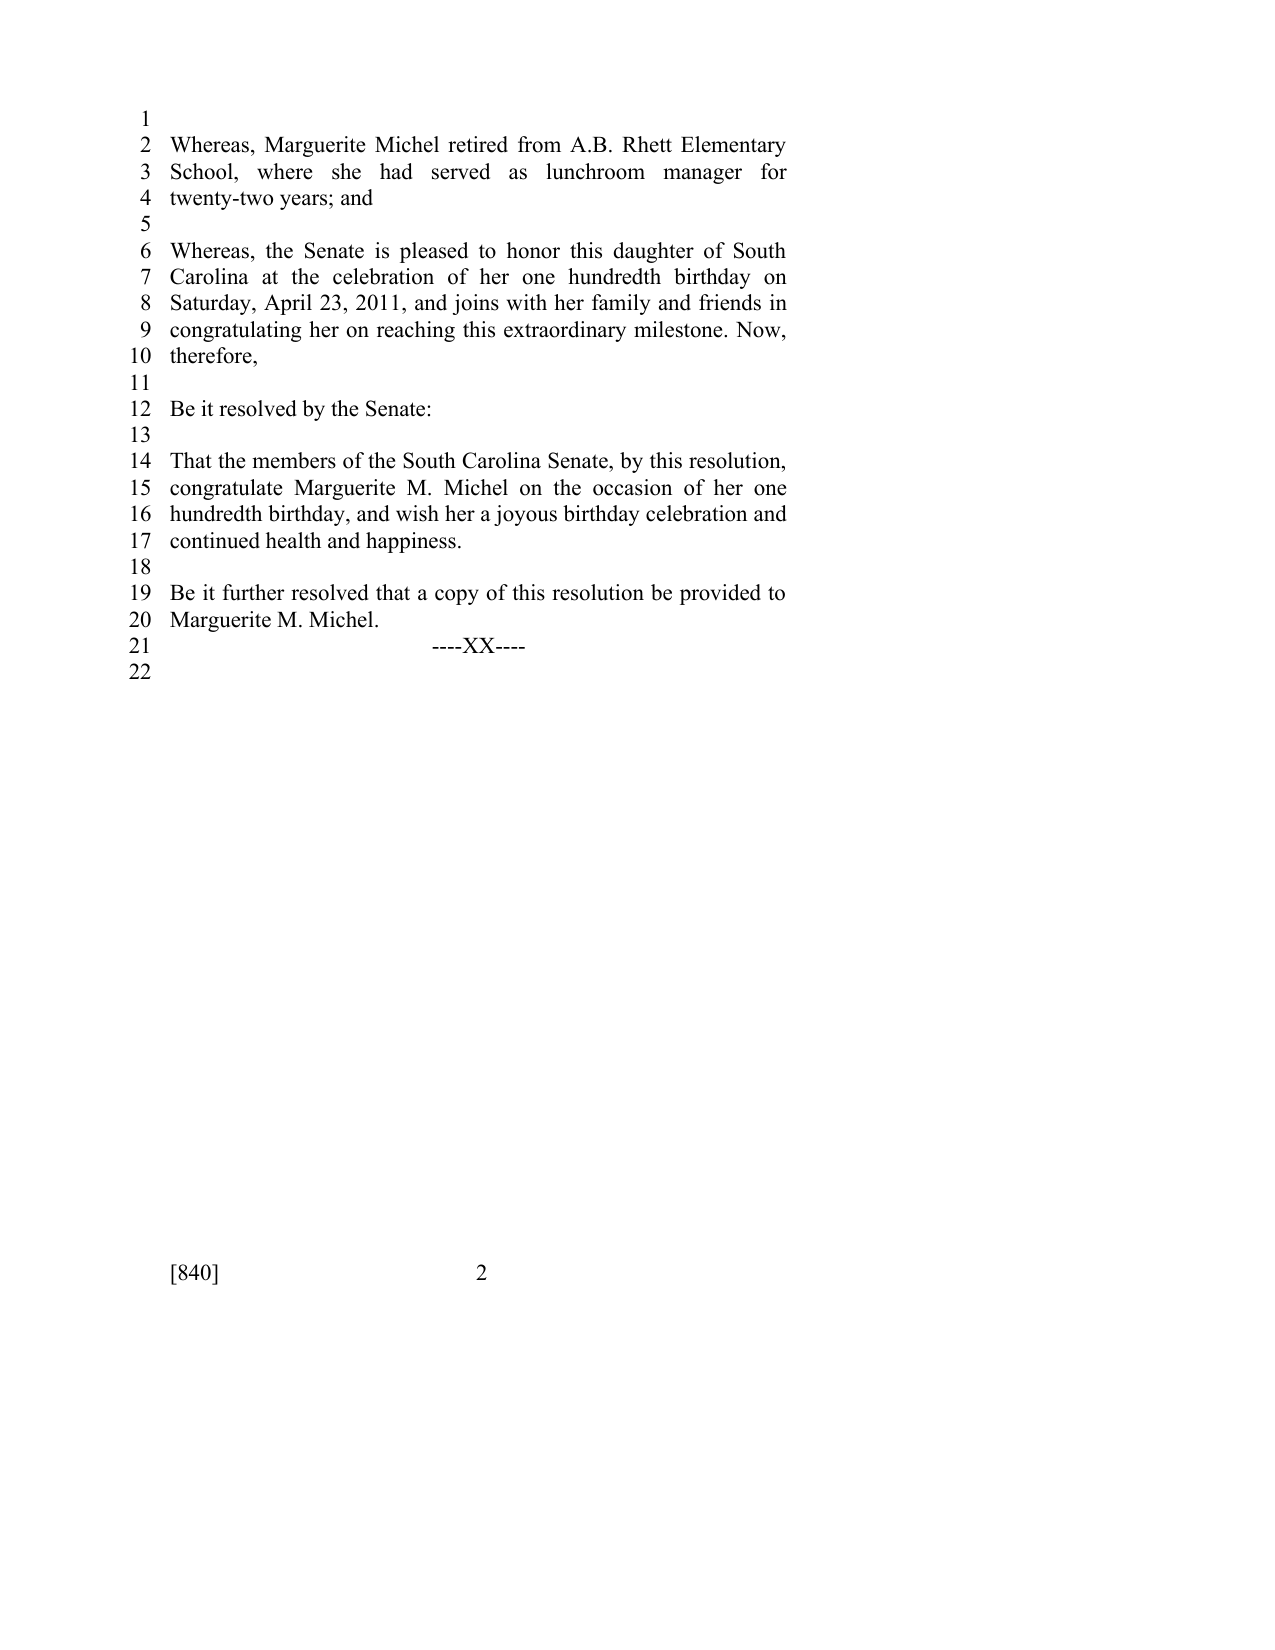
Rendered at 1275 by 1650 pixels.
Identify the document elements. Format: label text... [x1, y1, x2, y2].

text That the members of the South Carolina Senate, by this resolution, congratulate Marguerite M. Michel on the occasion of her one hundredth birthday, and wish her a joyous birthday celebration and continued health and happiness. [169, 448, 787, 553]
text Whereas, the Senate is pleased to honor this daughter of South Carolina at the celebration of her one hundredth birthday on Saturday, April 23, 2011, and joins with her family and friends in congratulating her on reaching this extraordinary milestone. Now, therefore, [169, 237, 787, 368]
text Whereas, Marguerite Michel retired from A.B. Rhett Elementary School, where she had served as lunchroom manager for twenty-two years; and [169, 131, 787, 210]
text ----XX---- [169, 632, 787, 658]
text Be it resolved by the Senate: [169, 395, 787, 421]
text Be it further resolved that a copy of this resolution be provided to Marguerite M. Michel. [169, 579, 787, 632]
